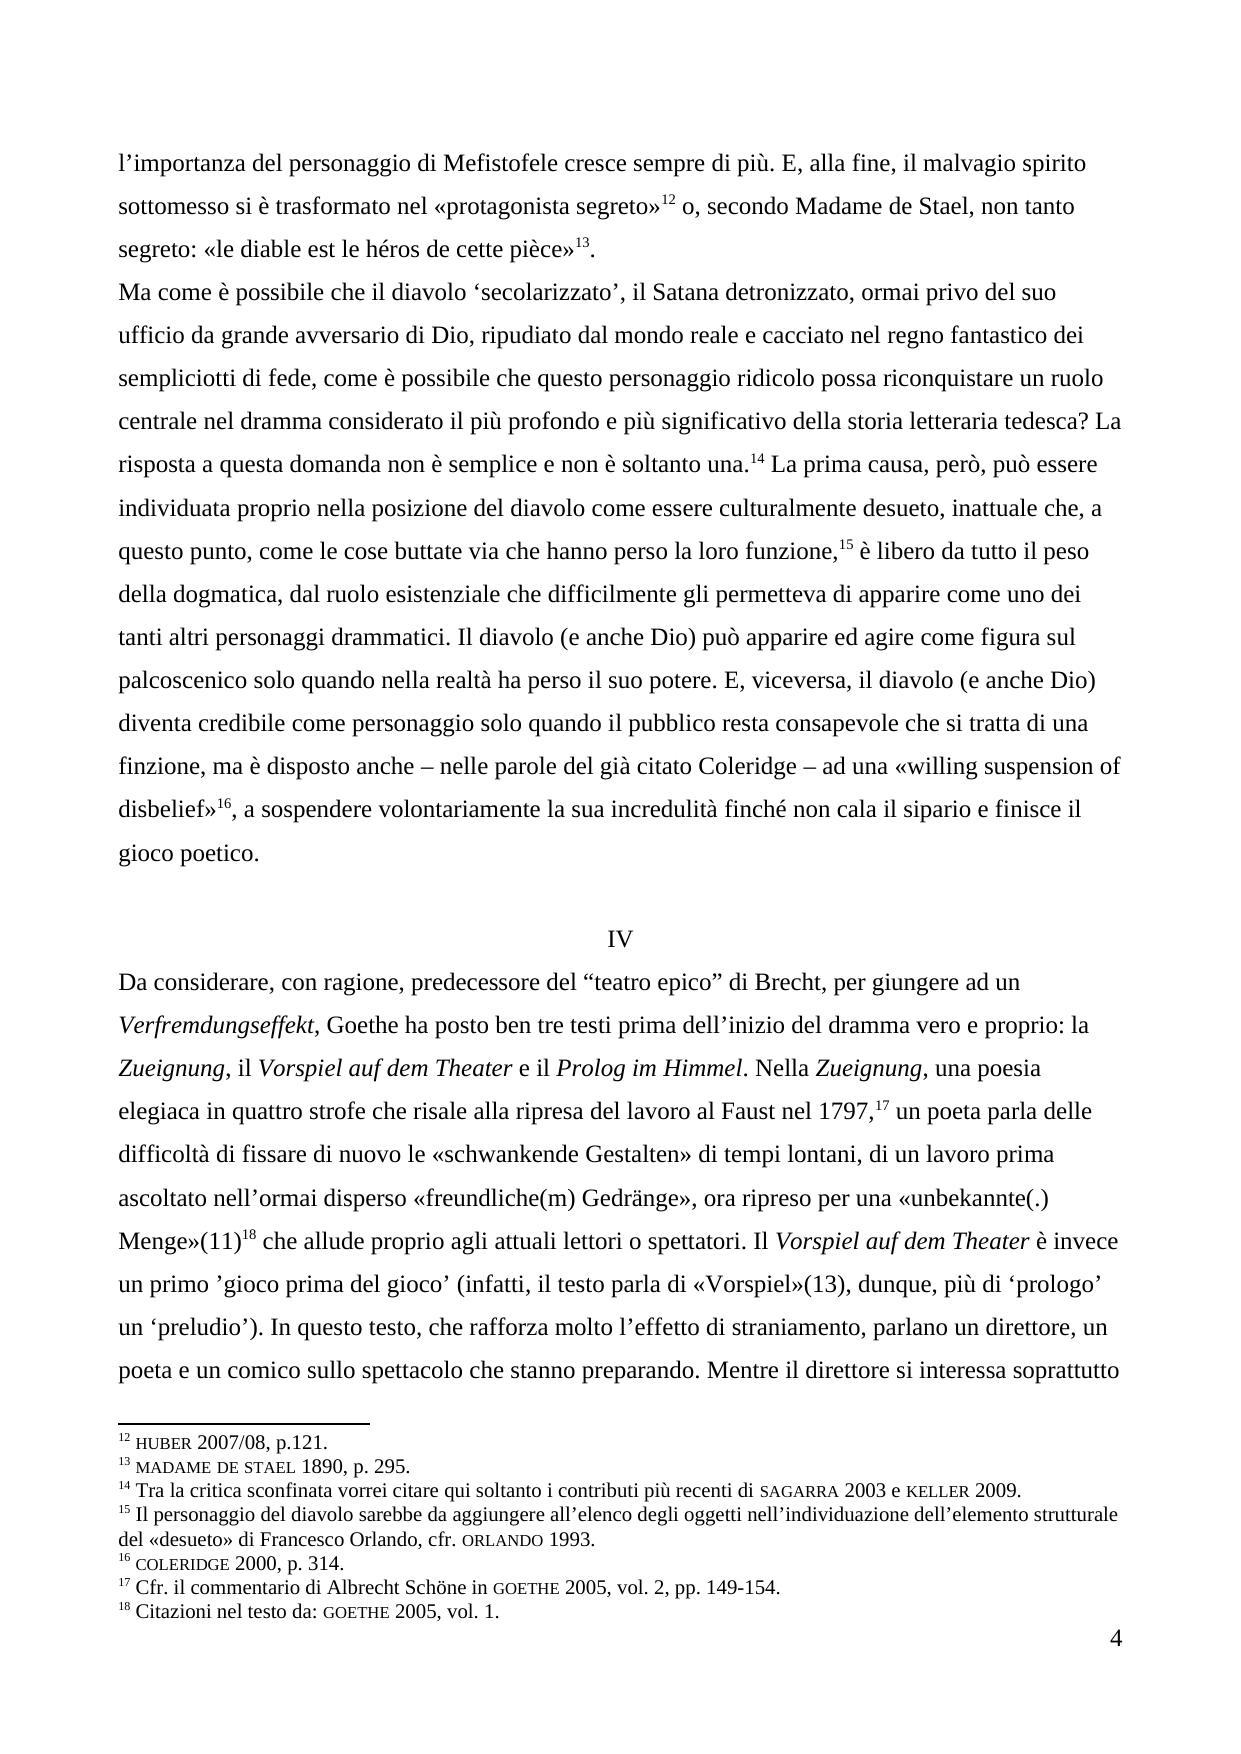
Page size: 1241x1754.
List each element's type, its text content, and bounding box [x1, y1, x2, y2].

text Ma come è possibile che il diavolo ‘secolarizzato’, il Satana detronizzato, ormai privo del suo ufficio da grande avversario di Dio, ripudiato dal mondo reale e cacciato nel regno fantastico dei sempliciotti di fede, come è possibile che questo personaggio ridicolo possa riconquistare un ruolo centrale nel dramma considerato il più profondo e più significativo della storia letteraria tedesca? La risposta a questa domanda non è semplice e non è soltanto una. La prima causa, però, può essere individuata proprio nella posizione del diavolo come essere culturalmente desueto, inattuale che, a questo punto, come le cose buttate via che hanno perso la loro funzione, è libero da tutto il peso della dogmatica, dal ruolo esistenziale che difficilmente gli permetteva di apparire come uno dei tanti altri personaggi drammatici. Il diavolo (e anche Dio) può apparire ed agire come figura sul palcoscenico solo quando nella realtà ha perso il suo potere. E, viceversa, il diavolo (e anche Dio) diventa credibile come personaggio solo quando il pubblico resta consapevole che si tratta di una finzione, ma è disposto anche – nelle parole del già citato Coleridge – ad una «willing suspension of disbelief», a sospendere volontariamente la sua incredulità finché non cala il sipario e finisce il gioco poetico. [118, 277, 1122, 866]
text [118, 967, 1122, 1384]
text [118, 148, 1122, 263]
text IV [118, 924, 1122, 953]
